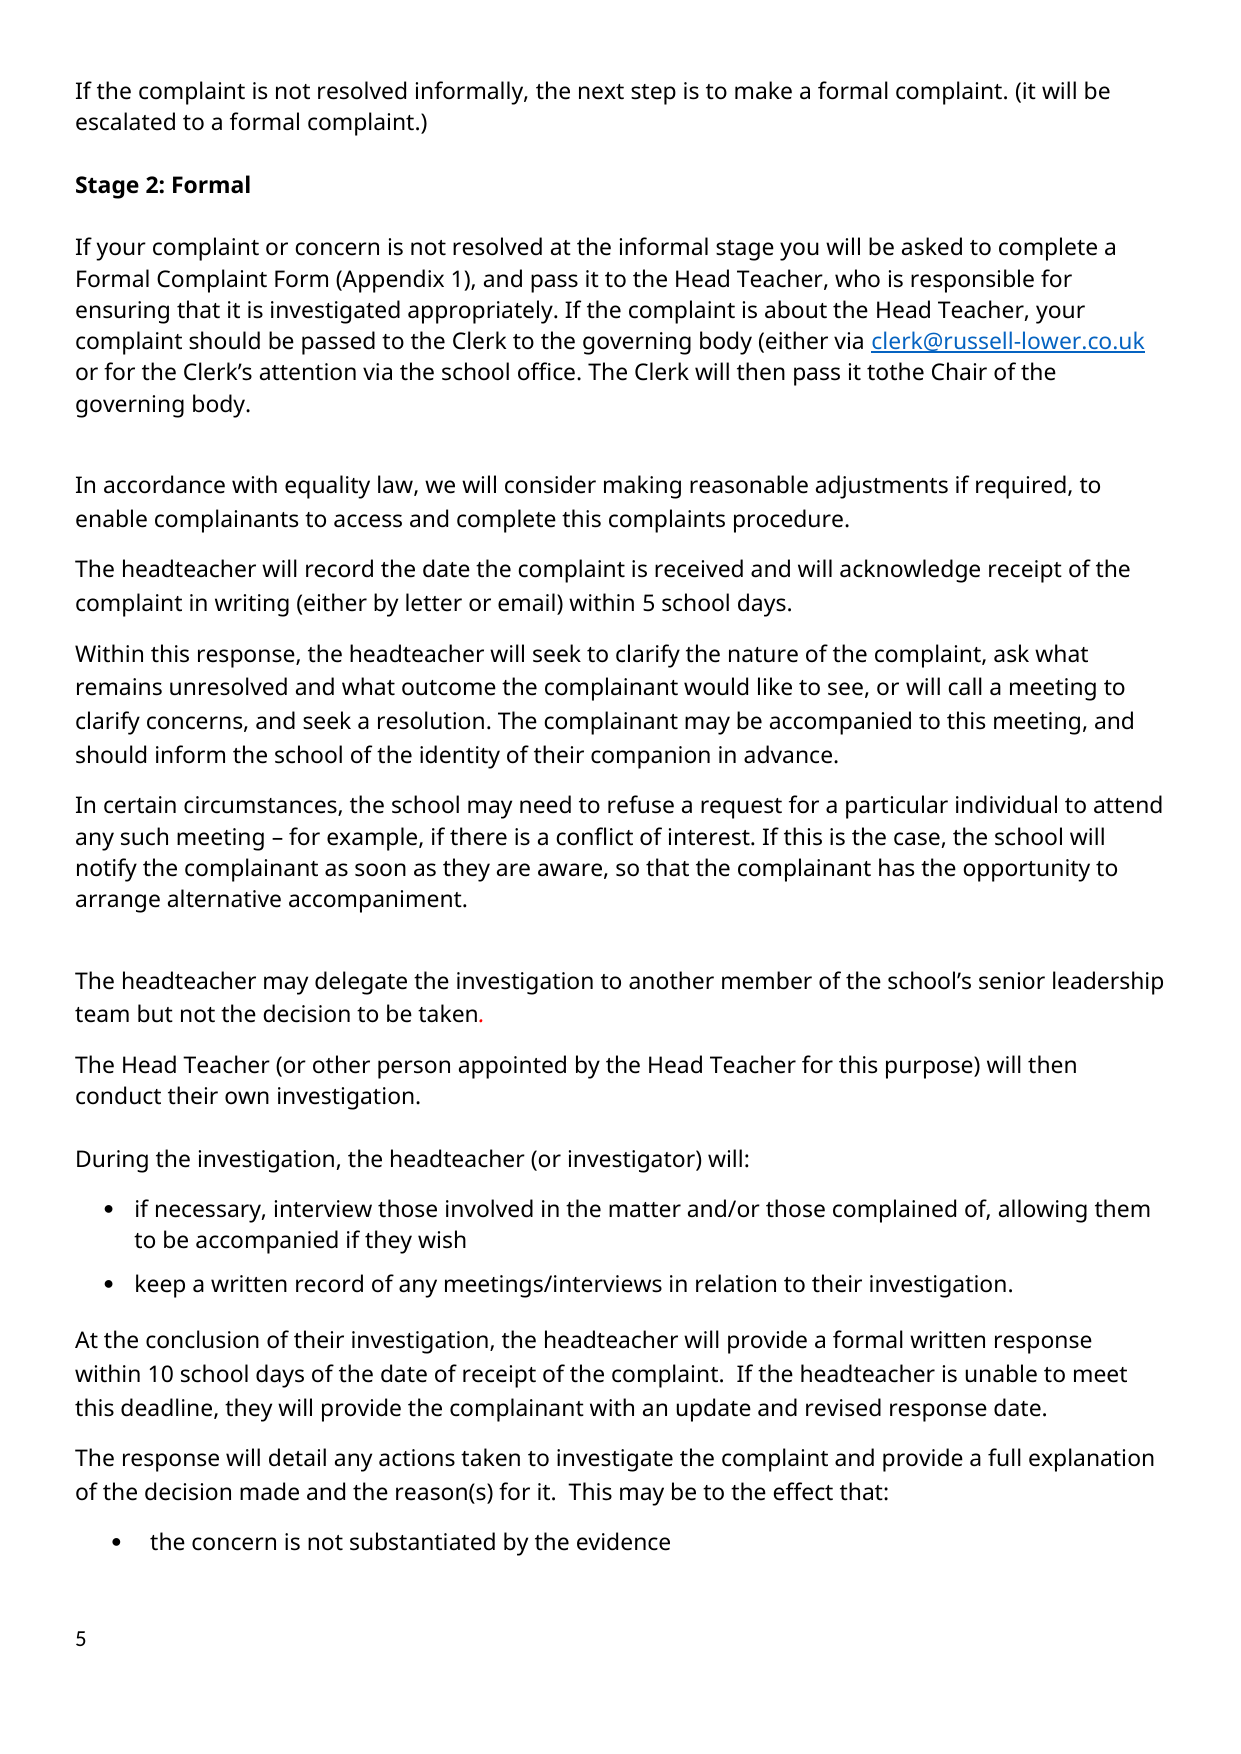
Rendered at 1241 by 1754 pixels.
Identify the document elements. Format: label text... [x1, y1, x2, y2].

text During the investigation, the headteacher (or investigator) will: [75, 1142, 1165, 1174]
text The headteacher may delegate the investigation to another member of the school’s senior leadership team but not the decision to be taken. [75, 964, 1165, 1029]
text The Head Teacher (or other person appointed by the Head Teacher for this purpose) will then conduct their own investigation. [75, 1049, 1165, 1111]
list the concern is not substantiated by the evidence [112, 1526, 1165, 1557]
text The response will detail any actions taken to investigate the complaint and provide a full explanation of the decision made and the reason(s) for it. This may be to the effect that: [75, 1442, 1165, 1507]
list if necessary, interview those involved in the matter and/or those complained of, allowing them to be accompanied if they wish [104, 1193, 1165, 1255]
list keep a written record of any meetings/interviews in relation to their investigation. [104, 1268, 1165, 1299]
text In certain circumstances, the school may need to refuse a request for a particular individual to attend any such meeting – for example, if there is a conflict of interest. If this is the case, the school will notify the complainant as soon as they are aware, so that the complainant has the opportunity to arrange alternative accompaniment. [75, 789, 1165, 914]
text The headteacher will record the date the complaint is received and will acknowledge receipt of the complaint in writing (either by letter or email) within 5 school days. [75, 553, 1165, 618]
text Stage 2: Formal [75, 169, 1165, 200]
text In accordance with equality law, we will consider making reasonable adjustments if required, to enable complainants to access and complete this complaints procedure. [75, 469, 1165, 534]
text If your complaint or concern is not resolved at the informal stage you will be asked to complete a Formal Complaint Form (Appendix 1), and pass it to the Head Teacher, who is responsible for ensuring that it is investigated appropriately. If the complaint is about the Head Teacher, your complaint should be passed to the Clerk to the governing body (either via clerk@russell-lower.co.uk or for the Clerk’s attention via the school office. The Clerk will then pass it tothe Chair of the governing body. [75, 231, 1165, 419]
text At the conclusion of their investigation, the headteacher will provide a formal written response within 10 school days of the date of receipt of the complaint. If the headteacher is unable to meet this deadline, they will provide the complainant with an update and revised response date. [75, 1324, 1165, 1423]
text If the complaint is not resolved informally, the next step is to make a formal complaint. (it will be escalated to a formal complaint.) [75, 75, 1165, 137]
text Within this response, the headteacher will seek to clarify the nature of the complaint, ask what remains unresolved and what outcome the complainant would like to see, or will call a meeting to clarify concerns, and seek a resolution. The complainant may be accompanied to this meeting, and should inform the school of the identity of their companion in advance. [75, 637, 1165, 770]
